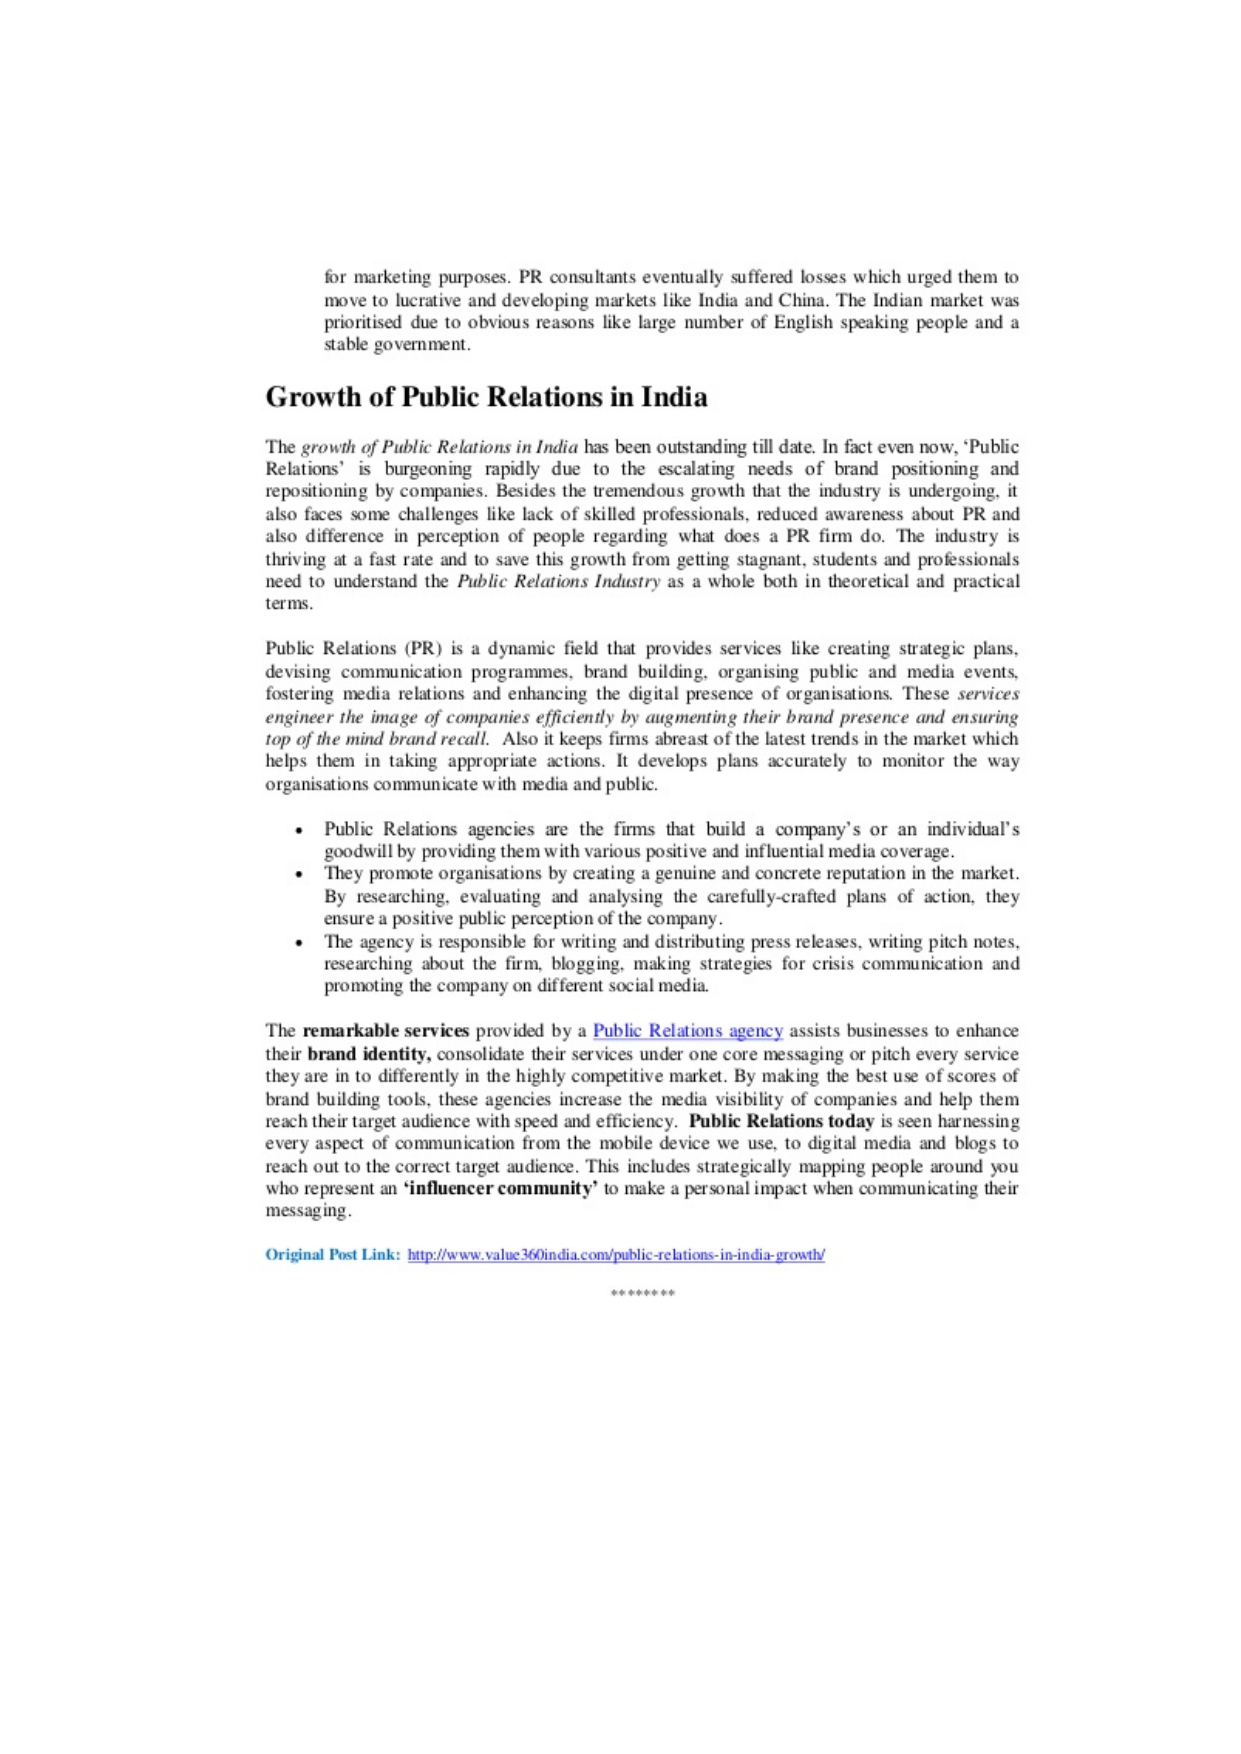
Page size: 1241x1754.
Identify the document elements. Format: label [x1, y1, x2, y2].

picture [150, 150, 1136, 1438]
